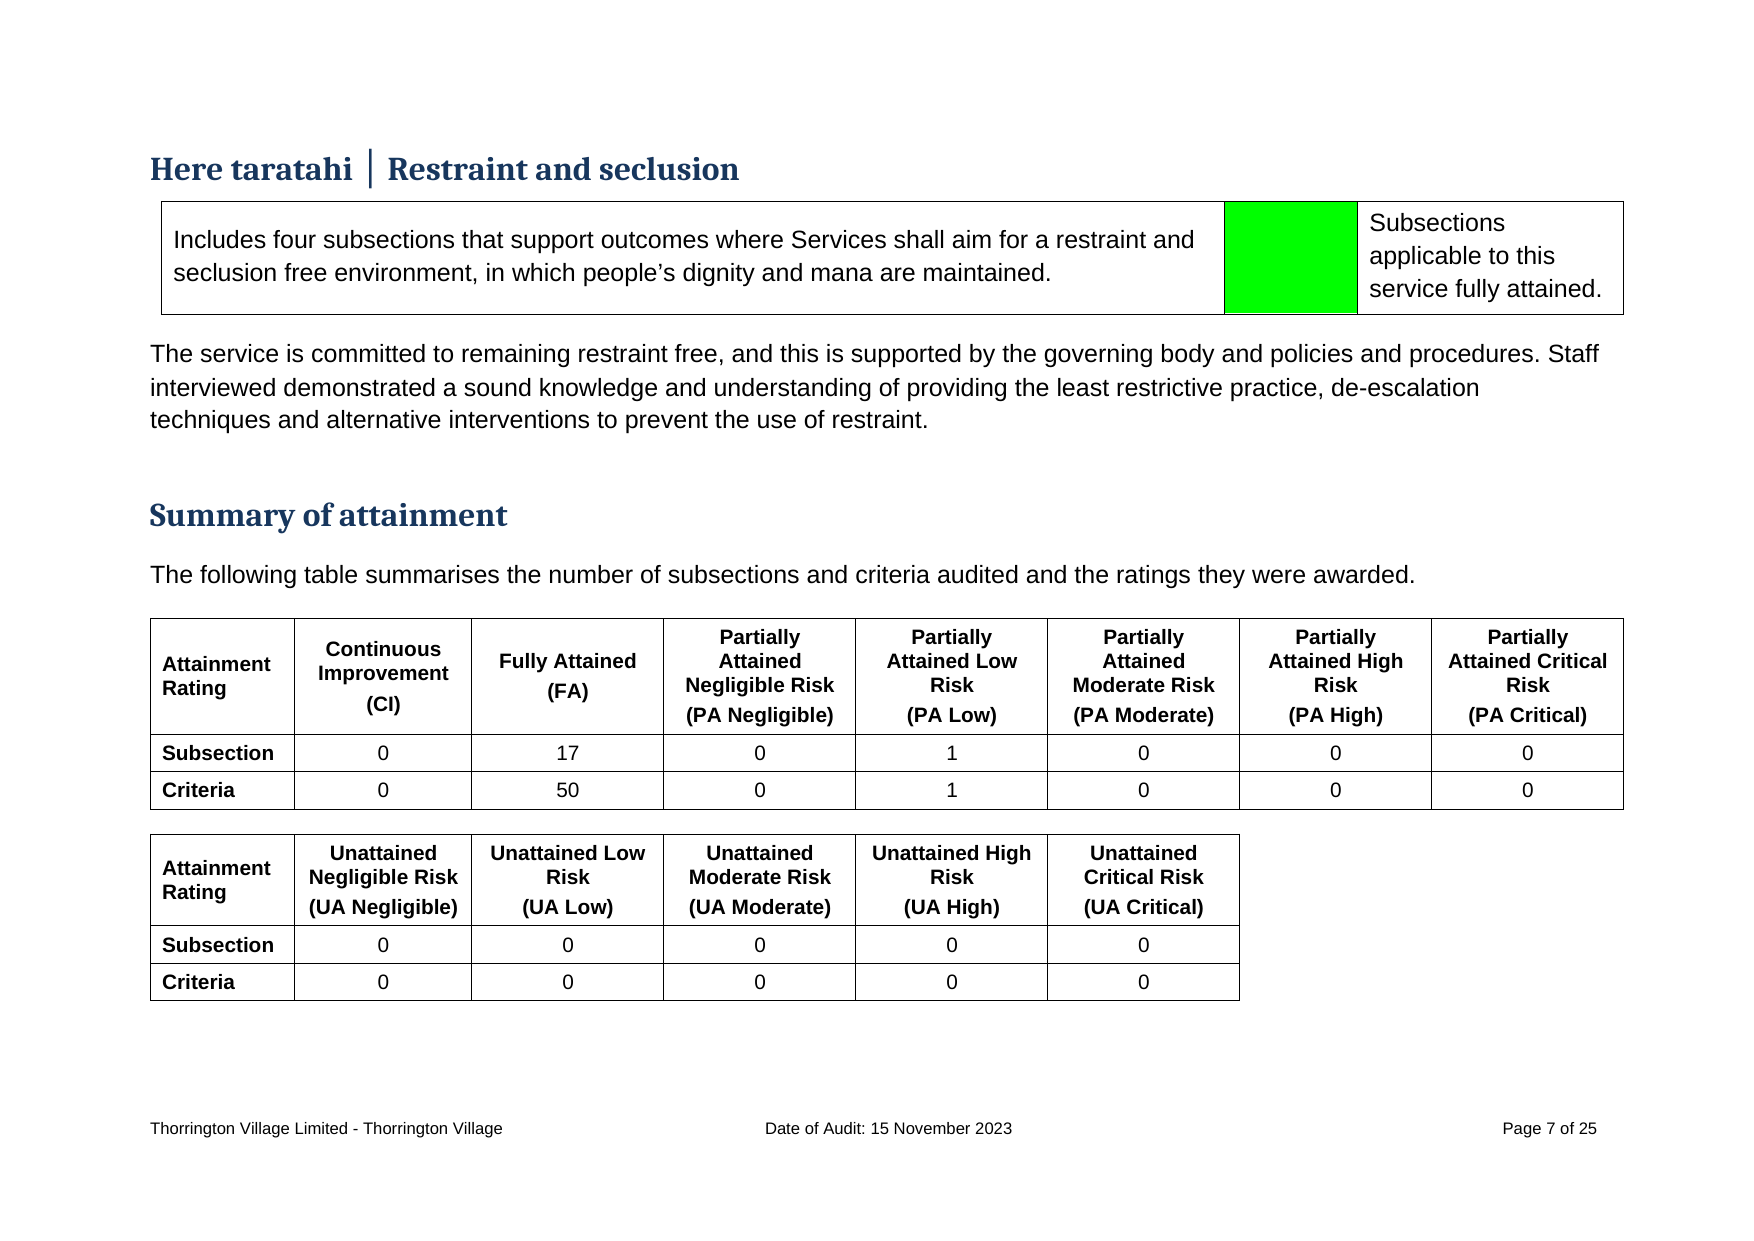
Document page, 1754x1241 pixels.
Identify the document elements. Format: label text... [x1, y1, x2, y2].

table_cell 0 [1432, 772, 1623, 808]
table_cell 0 [295, 964, 471, 1000]
table_cell 0 [1048, 964, 1239, 1000]
table_cell 0 [295, 735, 471, 771]
table_header Fully Attained (FA) [472, 619, 663, 733]
table_header Attainment Rating [151, 619, 294, 733]
table_cell 0 [664, 926, 855, 963]
text The following table summarises the number of subsections and criteria audited and the ratings they were awarded. [150, 560, 1604, 589]
table_cell 0 [664, 772, 855, 808]
table_header Partially Attained Low Risk (PA Low) [856, 619, 1047, 733]
table_cell 0 [856, 964, 1047, 1000]
table_header [1225, 202, 1357, 313]
table_cell Criteria [151, 772, 294, 808]
table_cell 0 [1048, 735, 1239, 771]
table_cell Subsection [151, 735, 294, 771]
table_cell 0 [664, 964, 855, 1000]
table_header Unattained High Risk (UA High) [856, 835, 1047, 925]
table_header Unattained Critical Risk (UA Critical) [1048, 835, 1239, 925]
table_cell Criteria [151, 964, 294, 1000]
table_cell 0 [856, 926, 1047, 963]
table_header Unattained Moderate Risk (UA Moderate) [664, 835, 855, 925]
table_cell 0 [1048, 772, 1239, 808]
table_cell 1 [856, 772, 1047, 808]
table_header Subsections applicable to this service fully attained. [1358, 202, 1623, 313]
table_header Unattained Negligible Risk (UA Negligible) [295, 835, 471, 925]
table_header Partially Attained Critical Risk (PA Critical) [1432, 619, 1623, 733]
table_cell 50 [472, 772, 663, 808]
table_cell 0 [472, 926, 663, 963]
table_cell Subsection [151, 926, 294, 963]
table_header Partially Attained High Risk (PA High) [1240, 619, 1431, 733]
table_header Partially Attained Negligible Risk (PA Negligible) [664, 619, 855, 733]
table_cell 0 [472, 964, 663, 1000]
table_header Unattained Low Risk (UA Low) [472, 835, 663, 925]
table_cell 0 [1048, 926, 1239, 963]
table_header Attainment Rating [151, 835, 294, 925]
table_cell 0 [295, 772, 471, 808]
subtitle Summary of attainment [150, 497, 1604, 535]
subtitle Here taratahi │ Restraint and seclusion [150, 150, 369, 188]
subtitle Here taratahi │ Restraint and seclusion [371, 150, 1604, 188]
table_cell 0 [295, 926, 471, 963]
table_cell 17 [472, 735, 663, 771]
text The service is committed to remaining restraint free, and this is supported by the governing body and policies and procedures. Staff interviewed demonstrated a sound knowledge and understanding of providing the least restrictive practice, de-escalation techniques and alternative interventions to prevent the use of restraint. [150, 339, 1604, 434]
table_header Includes four subsections that support outcomes where Services shall aim for a restraint and seclusion free environment, in which people’s dignity and mana are maintained. [162, 202, 1224, 313]
table_cell 0 [664, 735, 855, 771]
table_header Partially Attained Moderate Risk (PA Moderate) [1048, 619, 1239, 733]
table_cell 0 [1240, 772, 1431, 808]
table_header Continuous Improvement (CI) [295, 619, 471, 733]
table_cell 0 [1240, 735, 1431, 771]
table_cell 1 [856, 735, 1047, 771]
table_cell 0 [1432, 735, 1623, 771]
